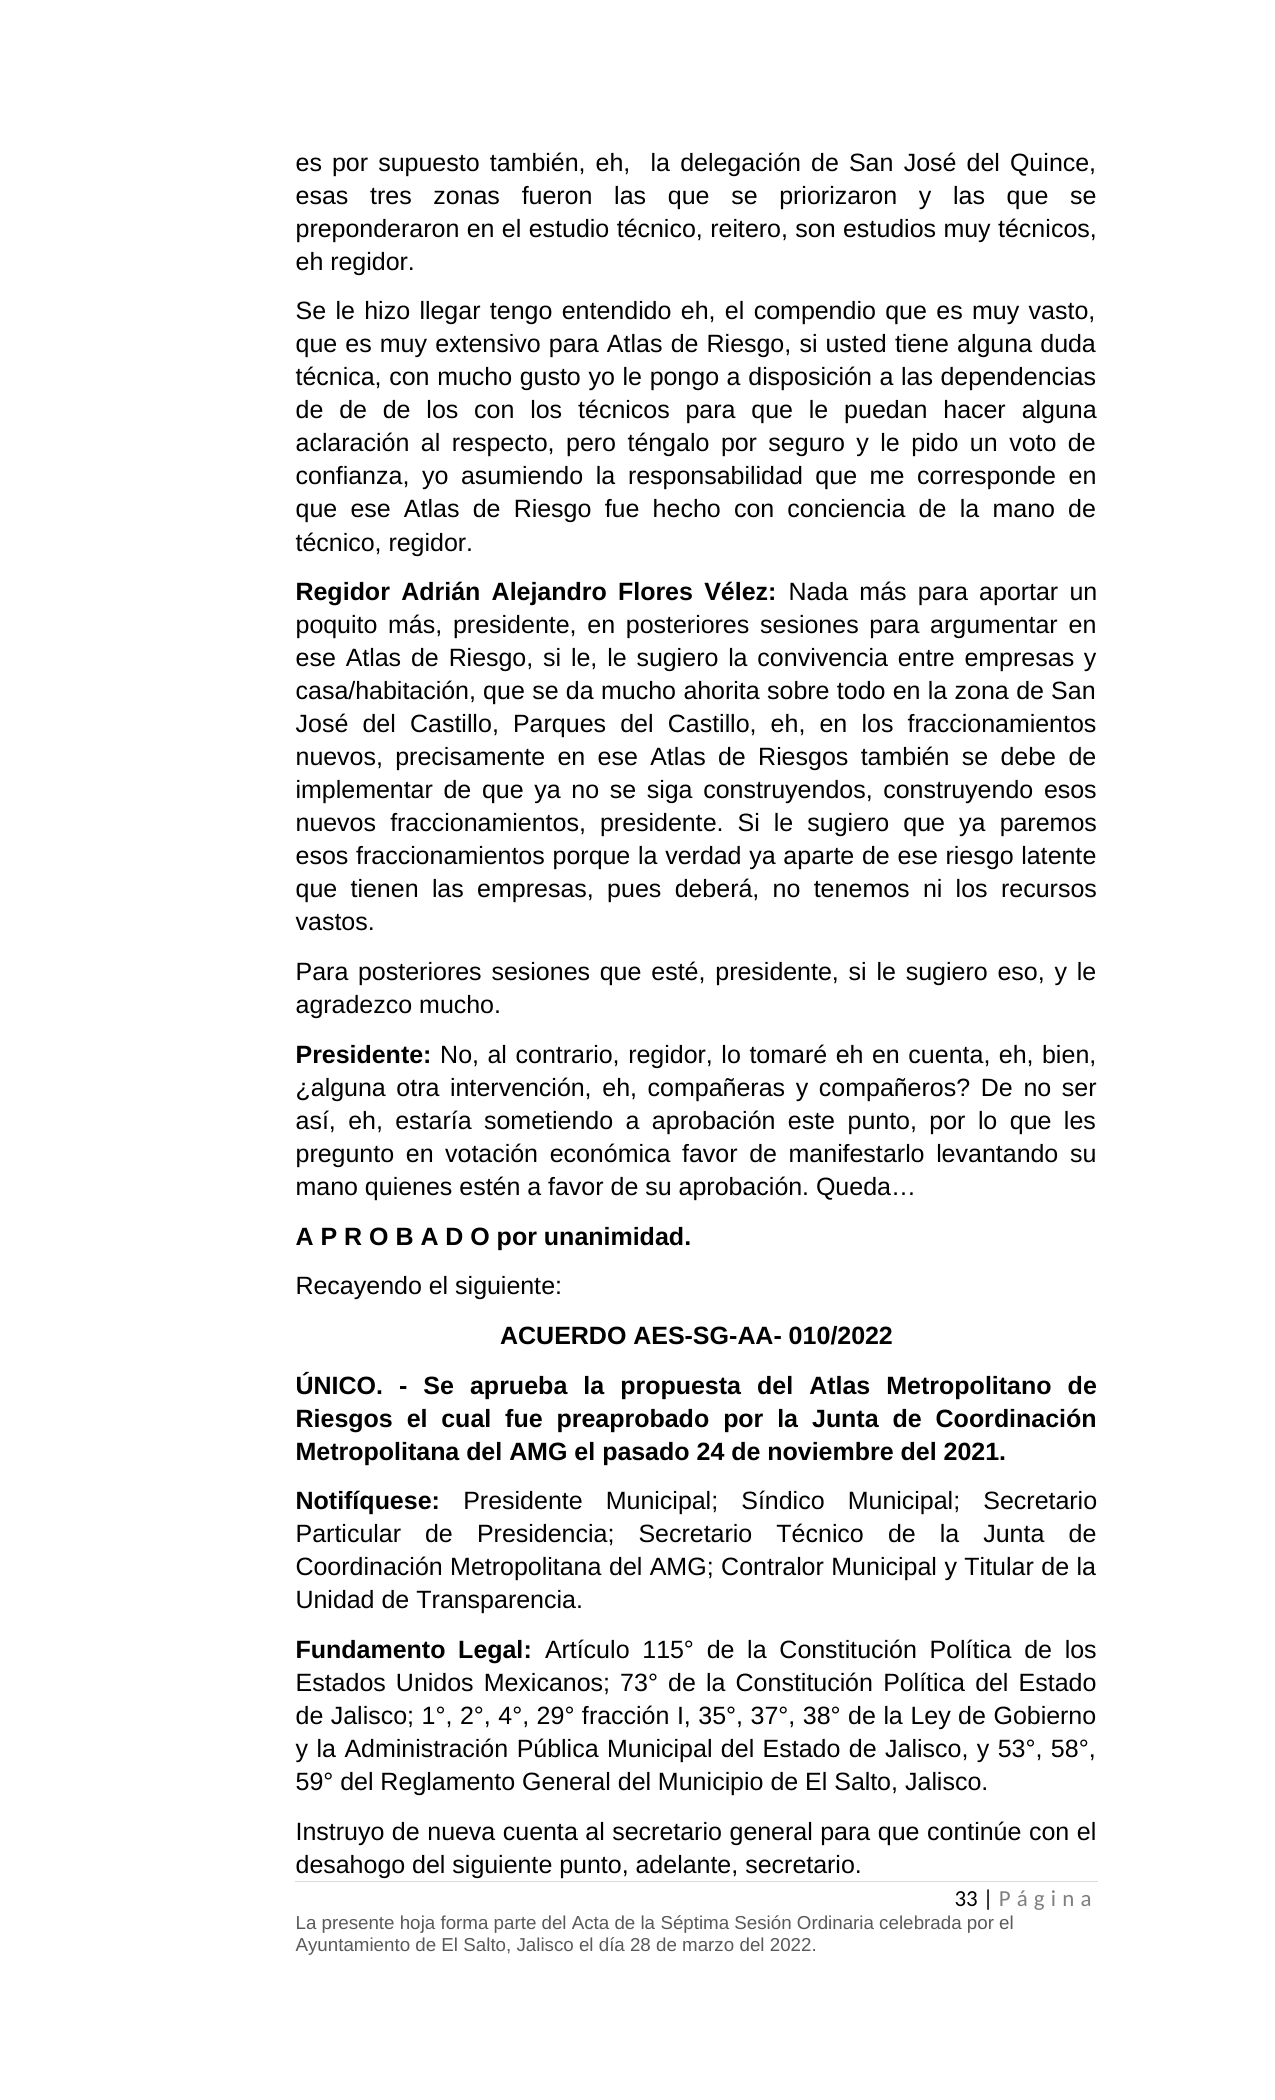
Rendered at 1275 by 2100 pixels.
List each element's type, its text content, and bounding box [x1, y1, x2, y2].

text Recayendo el siguiente: [295, 1271, 1098, 1300]
text Para posteriores sesiones que esté, presidente, si le sugiero eso, y le agradezco mucho. [295, 957, 1098, 1019]
text Se le hizo llegar tengo entendido eh, el compendio que es muy vasto, que es muy extensivo para Atlas de Riesgo, si usted tiene alguna duda técnica, con mucho gusto yo le pongo a disposición a las dependencias de de de los con los técnicos para que le puedan hacer alguna aclaración al respecto, pero téngalo por seguro y le pido un voto de confianza, yo asumiendo la responsabilidad que me corresponde en que ese Atlas de Riesgo fue hecho con conciencia de la mano de técnico, regidor. [295, 296, 1098, 556]
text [295, 148, 1098, 275]
text ÚNICO. - Se aprueba la propuesta del Atlas Metropolitano de Riesgos el cual fue preaprobado por la Junta de Coordinación Metropolitana del AMG el pasado 24 de noviembre del 2021. [295, 1371, 1098, 1465]
text ACUERDO AES-SG-AA- 010/2022 [295, 1321, 1098, 1350]
text Notifíquese: Presidente Municipal; Síndico Municipal; Secretario Particular de Presidencia; Secretario Técnico de la Junta de Coordinación Metropolitana del AMG; Contralor Municipal y Titular de la Unidad de Transparencia. [295, 1486, 1098, 1614]
text Presidente: No, al contrario, regidor, lo tomaré eh en cuenta, eh, bien, ¿alguna otra intervención, eh, compañeras y compañeros? De no ser así, eh, estaría sometiendo a aprobación este punto, por lo que les pregunto en votación económica favor de manifestarlo levantando su mano quienes estén a favor de su aprobación. Queda… [295, 1040, 1098, 1201]
text Fundamento Legal: Artículo 115° de la Constitución Política de los Estados Unidos Mexicanos; 73° de la Constitución Política del Estado de Jalisco; 1°, 2°, 4°, 29° fracción I, 35°, 37°, 38° de la Ley de Gobierno y la Administración Pública Municipal del Estado de Jalisco, y 53°, 58°, 59° del Reglamento General del Municipio de El Salto, Jalisco. [295, 1635, 1098, 1796]
text A P R O B A D O por unanimidad. [295, 1222, 1098, 1250]
text Regidor Adrián Alejandro Flores Vélez: Nada más para aportar un poquito más, presidente, en posteriores sesiones para argumentar en ese Atlas de Riesgo, si le, le sugiero la convivencia entre empresas y casa/habitación, que se da mucho ahorita sobre todo en la zona de San José del Castillo, Parques del Castillo, eh, en los fraccionamientos nuevos, precisamente en ese Atlas de Riesgos también se debe de implementar de que ya no se siga construyendos, construyendo esos nuevos fraccionamientos, presidente. Si le sugiero que ya paremos esos fraccionamientos porque la verdad ya aparte de ese riesgo latente que tienen las empresas, pues deberá, no tenemos ni los recursos vastos. [295, 577, 1098, 936]
text Instruyo de nueva cuenta al secretario general para que continúe con el desahogo del siguiente punto, adelante, secretario. [295, 1817, 1098, 1879]
